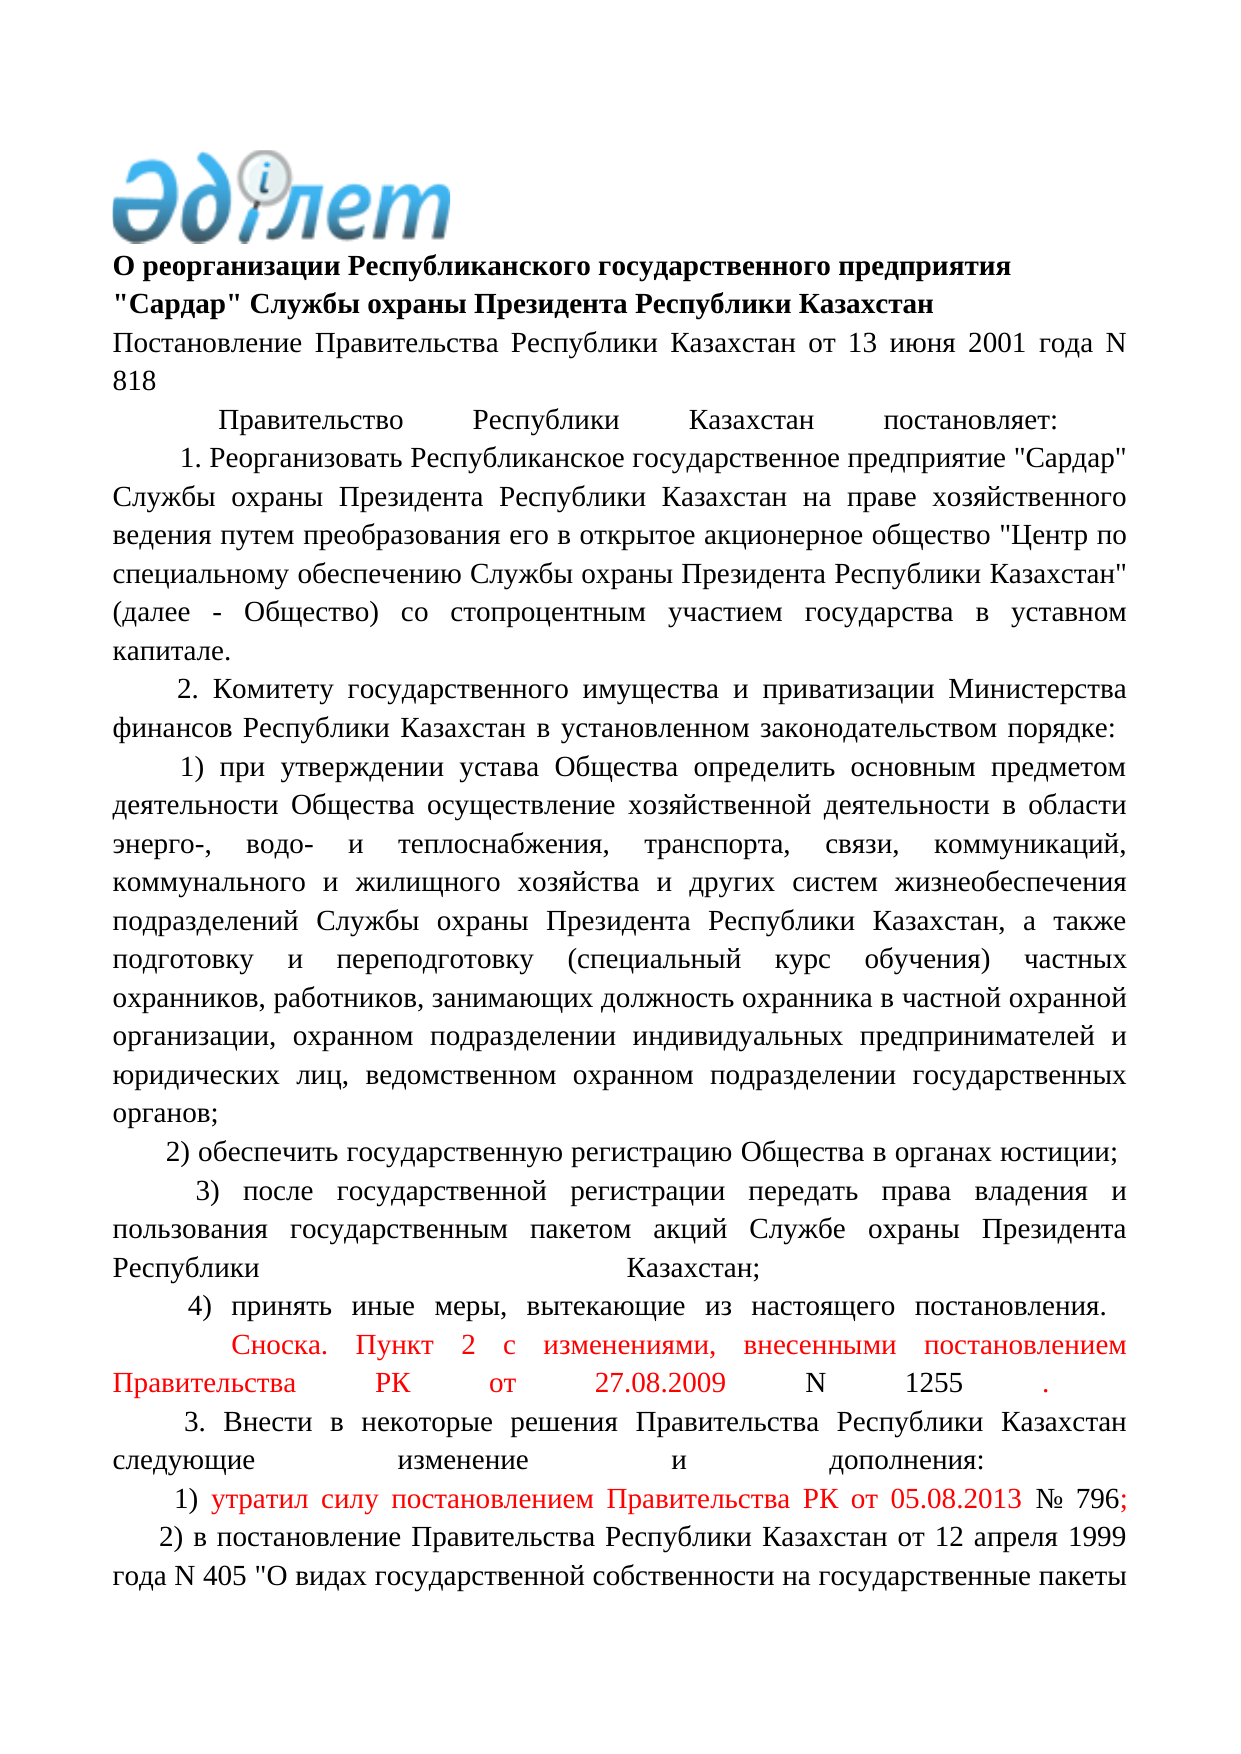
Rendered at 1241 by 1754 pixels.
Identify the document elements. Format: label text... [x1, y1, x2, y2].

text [112, 402, 1128, 1592]
text О реорганизации Республиканского государственного предприятия "Сардар" Службы охраны Президента Республики Казахстан [112, 248, 1128, 320]
picture [112, 150, 451, 244]
text Постановление Правительства Республики Казахстан от 13 июня 2001 года N 818 [112, 325, 1128, 397]
